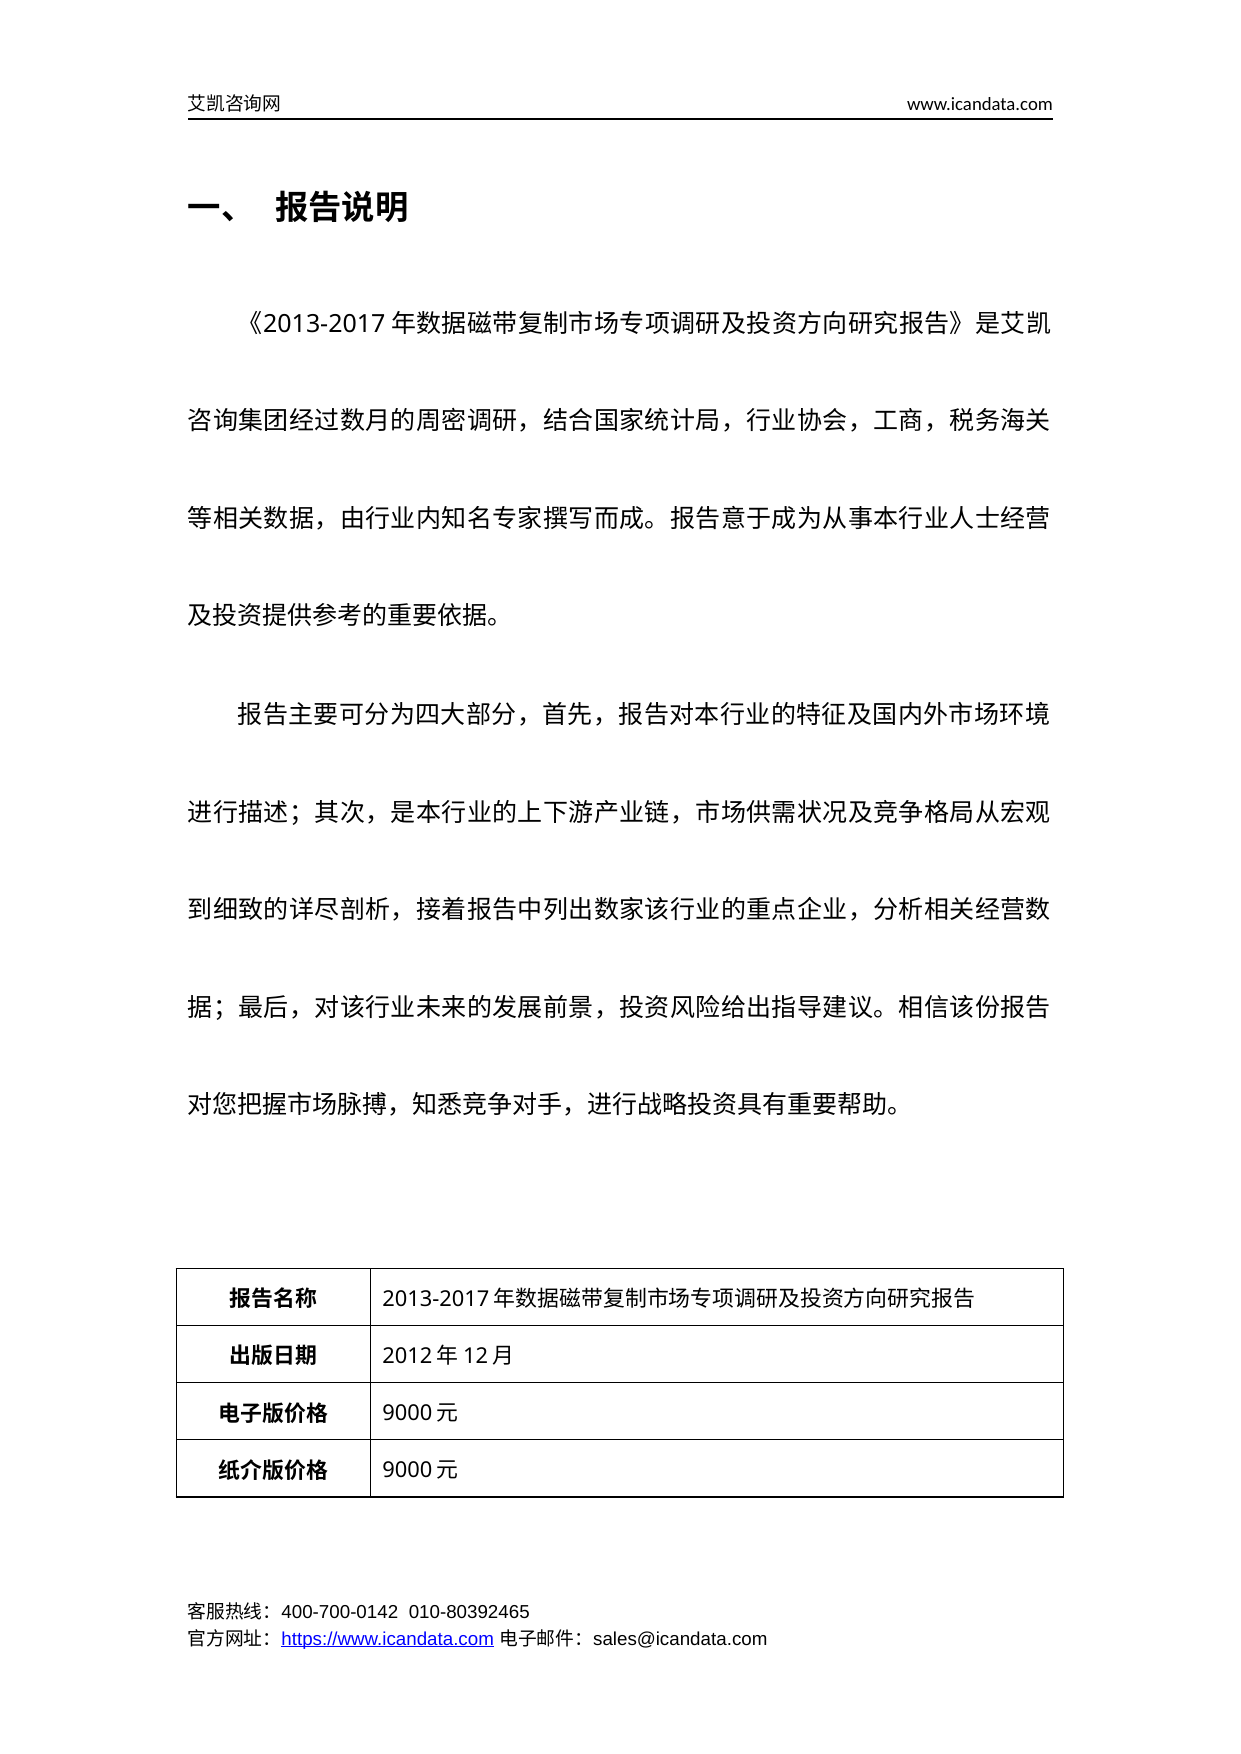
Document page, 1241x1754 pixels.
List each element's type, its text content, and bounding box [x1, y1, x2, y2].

table_cell 出版日期 [177, 1326, 370, 1382]
text 《2013-2017年数据磁带复制市场专项调研及投资方向研究报告》是艾凯咨询集团经过数月的周密调研，结合国家统计局，行业协会，工商，税务海关等相关数据，由行业内知名专家撰写而成。报告意于成为从事本行业人士经营及投资提供参考的重要依据。 [187, 289, 1053, 646]
table_cell 纸介版价格 [177, 1440, 370, 1496]
text 报告主要可分为四大部分，首先，报告对本行业的特征及国内外市场环境进行描述；其次，是本行业的上下游产业链，市场供需状况及竞争格局从宏观到细致的详尽剖析，接着报告中列出数家该行业的重点企业，分析相关经营数据；最后，对该行业未来的发展前景，投资风险给出指导建议。相信该份报告对您把握市场脉搏，知悉竞争对手，进行战略投资具有重要帮助。 [187, 681, 1053, 1136]
table_cell 9000元 [371, 1383, 1063, 1439]
table_cell 2012年12月 [371, 1326, 1063, 1382]
table_header 2013-2017年数据磁带复制市场专项调研及投资方向研究报告 [371, 1269, 1063, 1325]
table_header 报告名称 [177, 1269, 370, 1325]
table_cell 9000元 [371, 1440, 1063, 1496]
subtitle 报告说明 [187, 172, 1053, 237]
table_cell 电子版价格 [177, 1383, 370, 1439]
